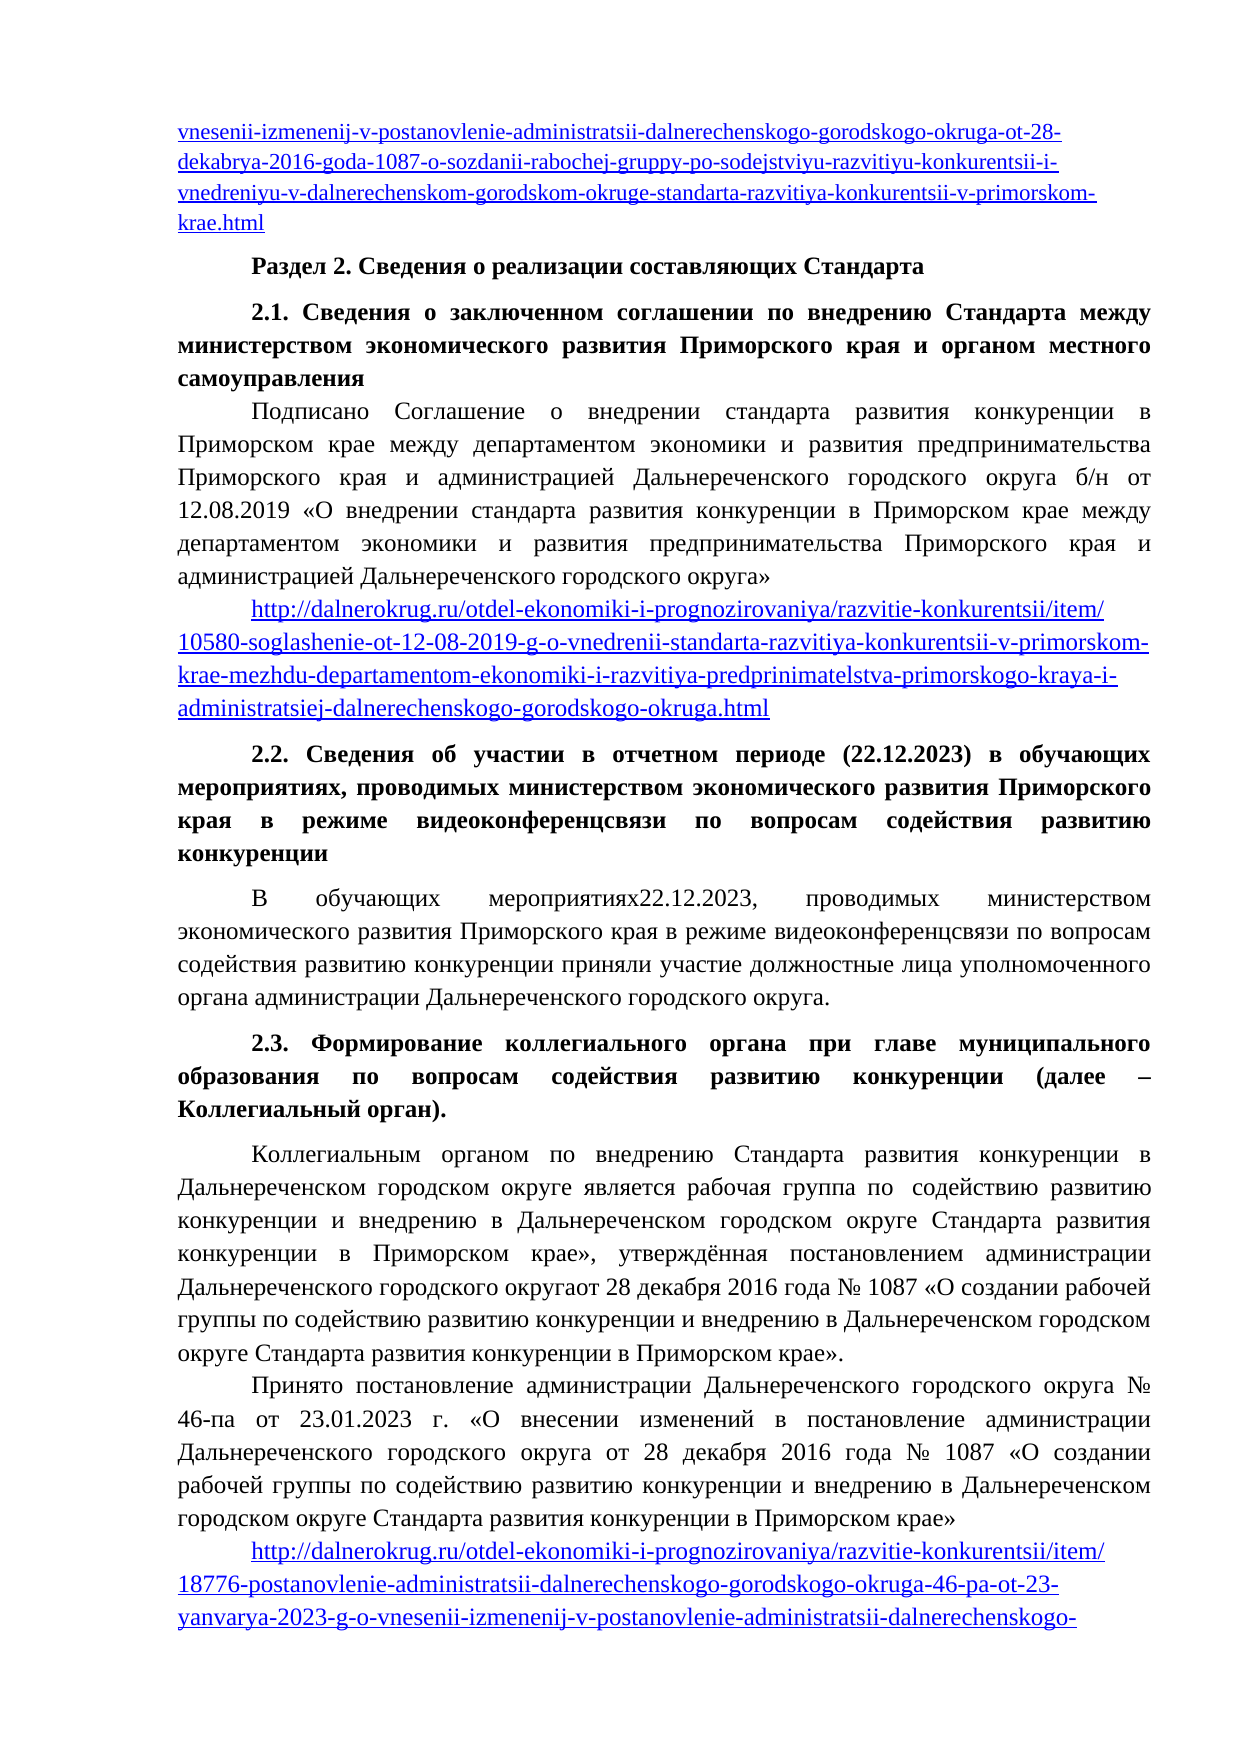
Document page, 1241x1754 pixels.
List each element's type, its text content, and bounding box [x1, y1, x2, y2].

text 2.3. Формирование коллегиального органа при главе муниципального образования по вопросам содействия развитию конкуренции (далее – Коллегиальный орган). [177, 1028, 1152, 1123]
text 2.1. Сведения о заключенном соглашении по внедрению Стандарта между министерством экономического развития Приморского края и органом местного самоуправления [177, 297, 1152, 392]
text 2.2. Сведения об участии в отчетном периоде (22.12.2023) в обучающих мероприятиях, проводимых министерством экономического развития Приморского края в режиме видеоконференцсвязи по вопросам содействия развитию конкуренции [177, 739, 1152, 867]
text Раздел 2. Сведения о реализации составляющих Стандарта [177, 251, 1152, 280]
text http://dalnerokrug.ru/otdel-ekonomiki-i-prognozirovaniya/razvitie-konkurentsii/item/10580-soglashenie-ot-12-08-2019-g-o-vnedrenii-standarta-razvitiya-konkurentsii-v-primorskom-krae-mezhdu-departamentom-ekonomiki-i-razvitiya-predprinimatelstva-primorskogo-kraya-i-administratsiej-dalnerechenskogo-gorodskogo-okruga.html [177, 594, 1152, 722]
text В обучающих мероприятиях22.12.2023, проводимых министерством экономического развития Приморского края в режиме видеоконференцсвязи по вопросам содействия развитию конкуренции приняли участие должностные лица уполномоченного органа администрации Дальнереченского городского округа. [177, 883, 1152, 1011]
text Подписано Соглашение о внедрении стандарта развития конкуренции в Приморском крае между департаментом экономики и развития предпринимательства Приморского края и администрацией Дальнереченского городского округа б/н от 12.08.2019 «О внедрении стандарта развития конкуренции в Приморском крае между департаментом экономики и развития предпринимательства Приморского края и администрацией Дальнереченского городского округа» [177, 396, 1152, 590]
text Принято постановление администрации Дальнереченского городского округа № 46-па от 23.01.2023 г. «О внесении изменений в постановление администрации Дальнереченского городского округа от 28 декабря 2016 года № 1087 «О создании рабочей группы по содействию развитию конкуренции и внедрению в Дальнереченском городском округе Стандарта развития конкуренции в Приморском крае» [177, 1371, 1152, 1531]
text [177, 118, 1152, 235]
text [177, 1536, 1152, 1631]
text Коллегиальным органом по внедрению Стандарта развития конкуренции в Дальнереченском городском округе является рабочая группа по содействию развитию конкуренции и внедрению в Дальнереченском городском округе Стандарта развития конкуренции в Приморском крае», утверждённая постановлением администрации Дальнереченского городского округаот 28 декабря 2016 года № 1087 «О создании рабочей группы по содействию развитию конкуренции и внедрению в Дальнереченском городском округе Стандарта развития конкуренции в Приморском крае». [177, 1139, 1152, 1366]
